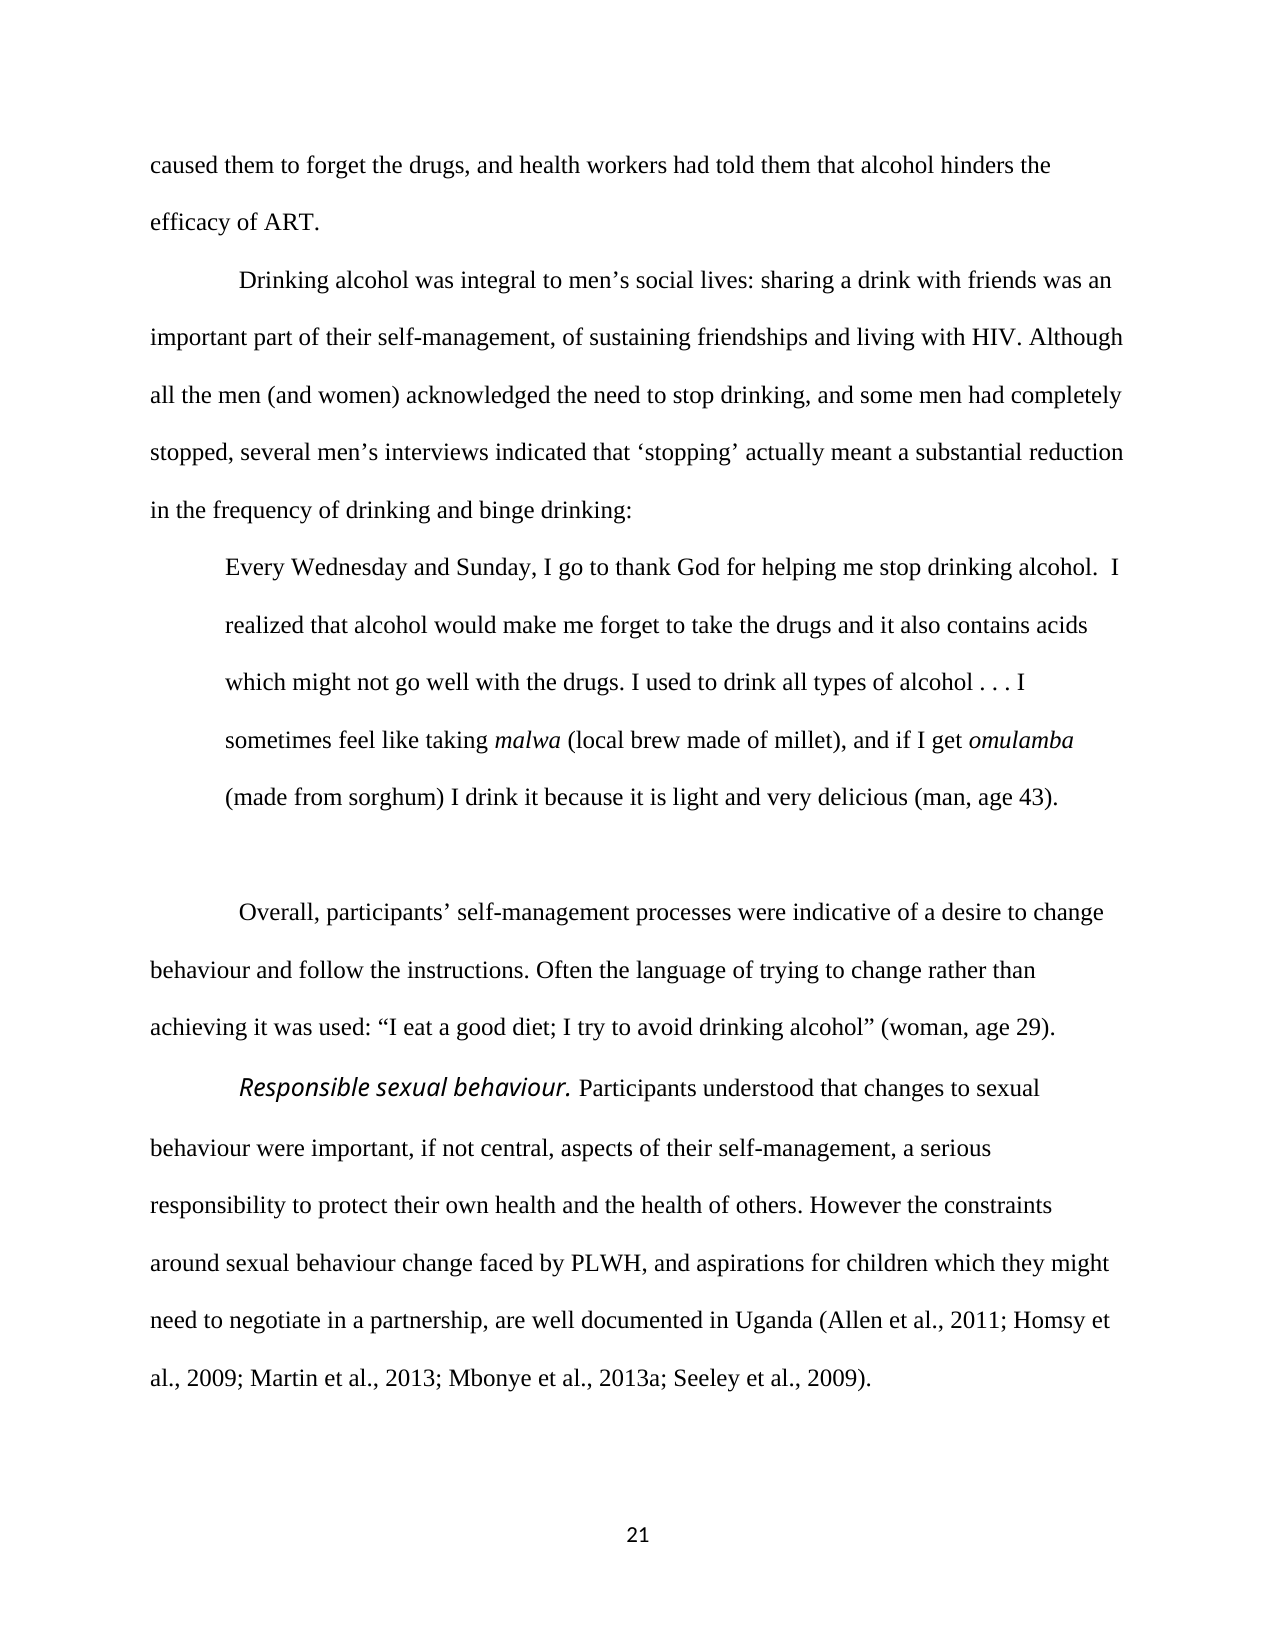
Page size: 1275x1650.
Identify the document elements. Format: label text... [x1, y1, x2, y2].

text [150, 150, 1125, 236]
text Responsible sexual behaviour. Participants understood that changes to sexual behaviour were important, if not central, aspects of their self-management, a serious responsibility to protect their own health and the health of others. However the constraints around sexual behaviour change faced by PLWH, and aspirations for children which they might need to negotiate in a partnership, are well documented in Uganda (Allen et al., 2011; Homsy et al., 2009; Martin et al., 2013; Mbonye et al., 2013a; Seeley et al., 2009). [150, 1070, 1125, 1392]
text Every Wednesday and Sunday, I go to thank God for helping me stop drinking alcohol. I realized that alcohol would make me forget to take the drugs and it also contains acids which might not go well with the drugs. I used to drink all types of alcohol . . . I sometimes feel like taking malwa (local brew made of millet), and if I get omulamba (made from sorghum) I drink it because it is light and very delicious (man, age 43). [225, 552, 1125, 811]
text Drinking alcohol was integral to men’s social lives: sharing a drink with friends was an important part of their self-management, of sustaining friendships and living with HIV. Although all the men (and women) acknowledged the need to stop drinking, and some men had completely stopped, several men’s interviews indicated that ‘stopping’ actually meant a substantial reduction in the frequency of drinking and binge drinking: [150, 265, 1125, 524]
text Overall, participants’ self-management processes were indicative of a desire to change behaviour and follow the instructions. Often the language of trying to change rather than achieving it was used: “I eat a good diet; I try to avoid drinking alcohol” (woman, age 29). [150, 897, 1125, 1041]
